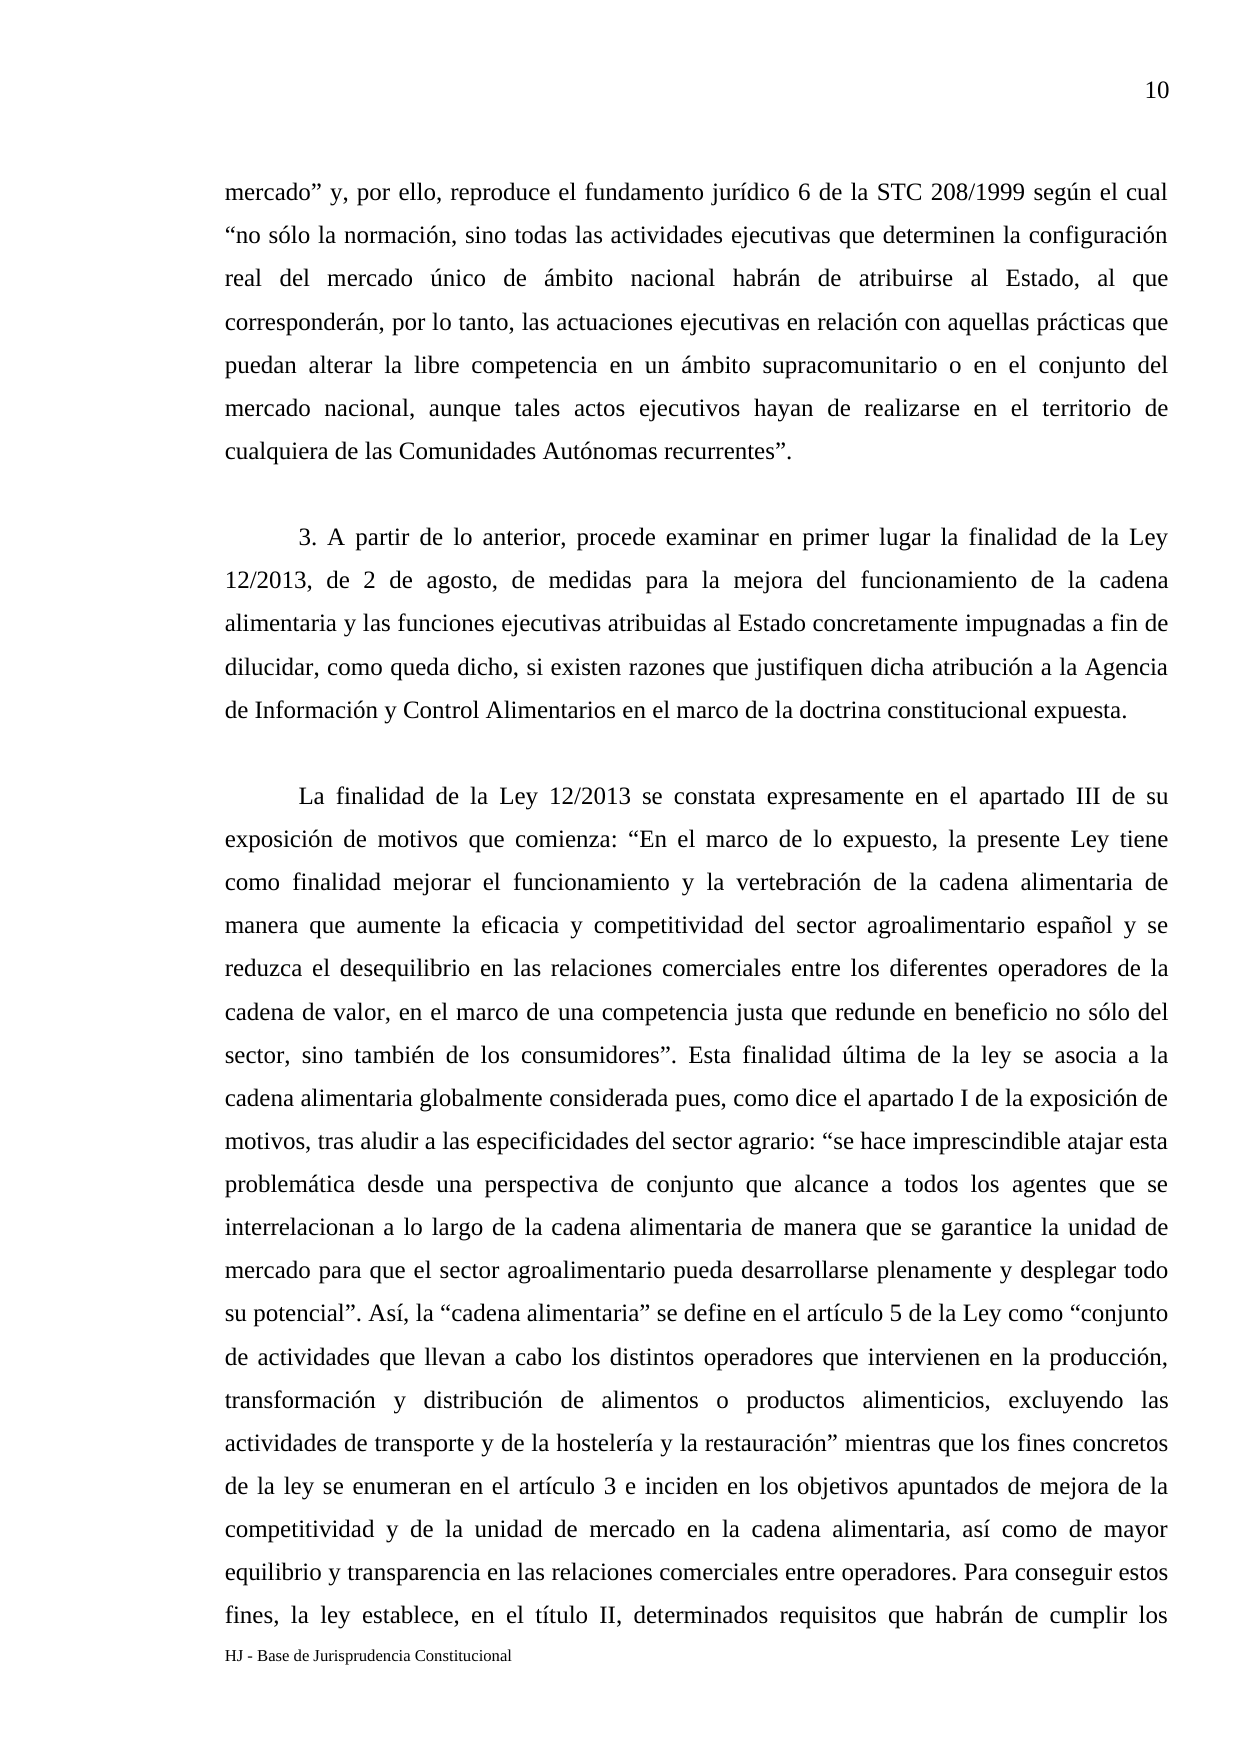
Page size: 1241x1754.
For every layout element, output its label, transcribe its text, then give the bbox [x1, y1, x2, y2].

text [224, 781, 1169, 1629]
text 3. A partir de lo anterior, procede examinar en primer lugar la finalidad de la Ley 12/2013, de 2 de agosto, de medidas para la mejora del funcionamiento de la cadena alimentaria y las funciones ejecutivas atribuidas al Estado concretamente impugnadas a fin de dilucidar, como queda dicho, si existen razones que justifiquen dicha atribución a la Agencia de Información y Control Alimentarios en el marco de la doctrina constitucional expuesta. [224, 522, 1169, 723]
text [224, 177, 1169, 465]
